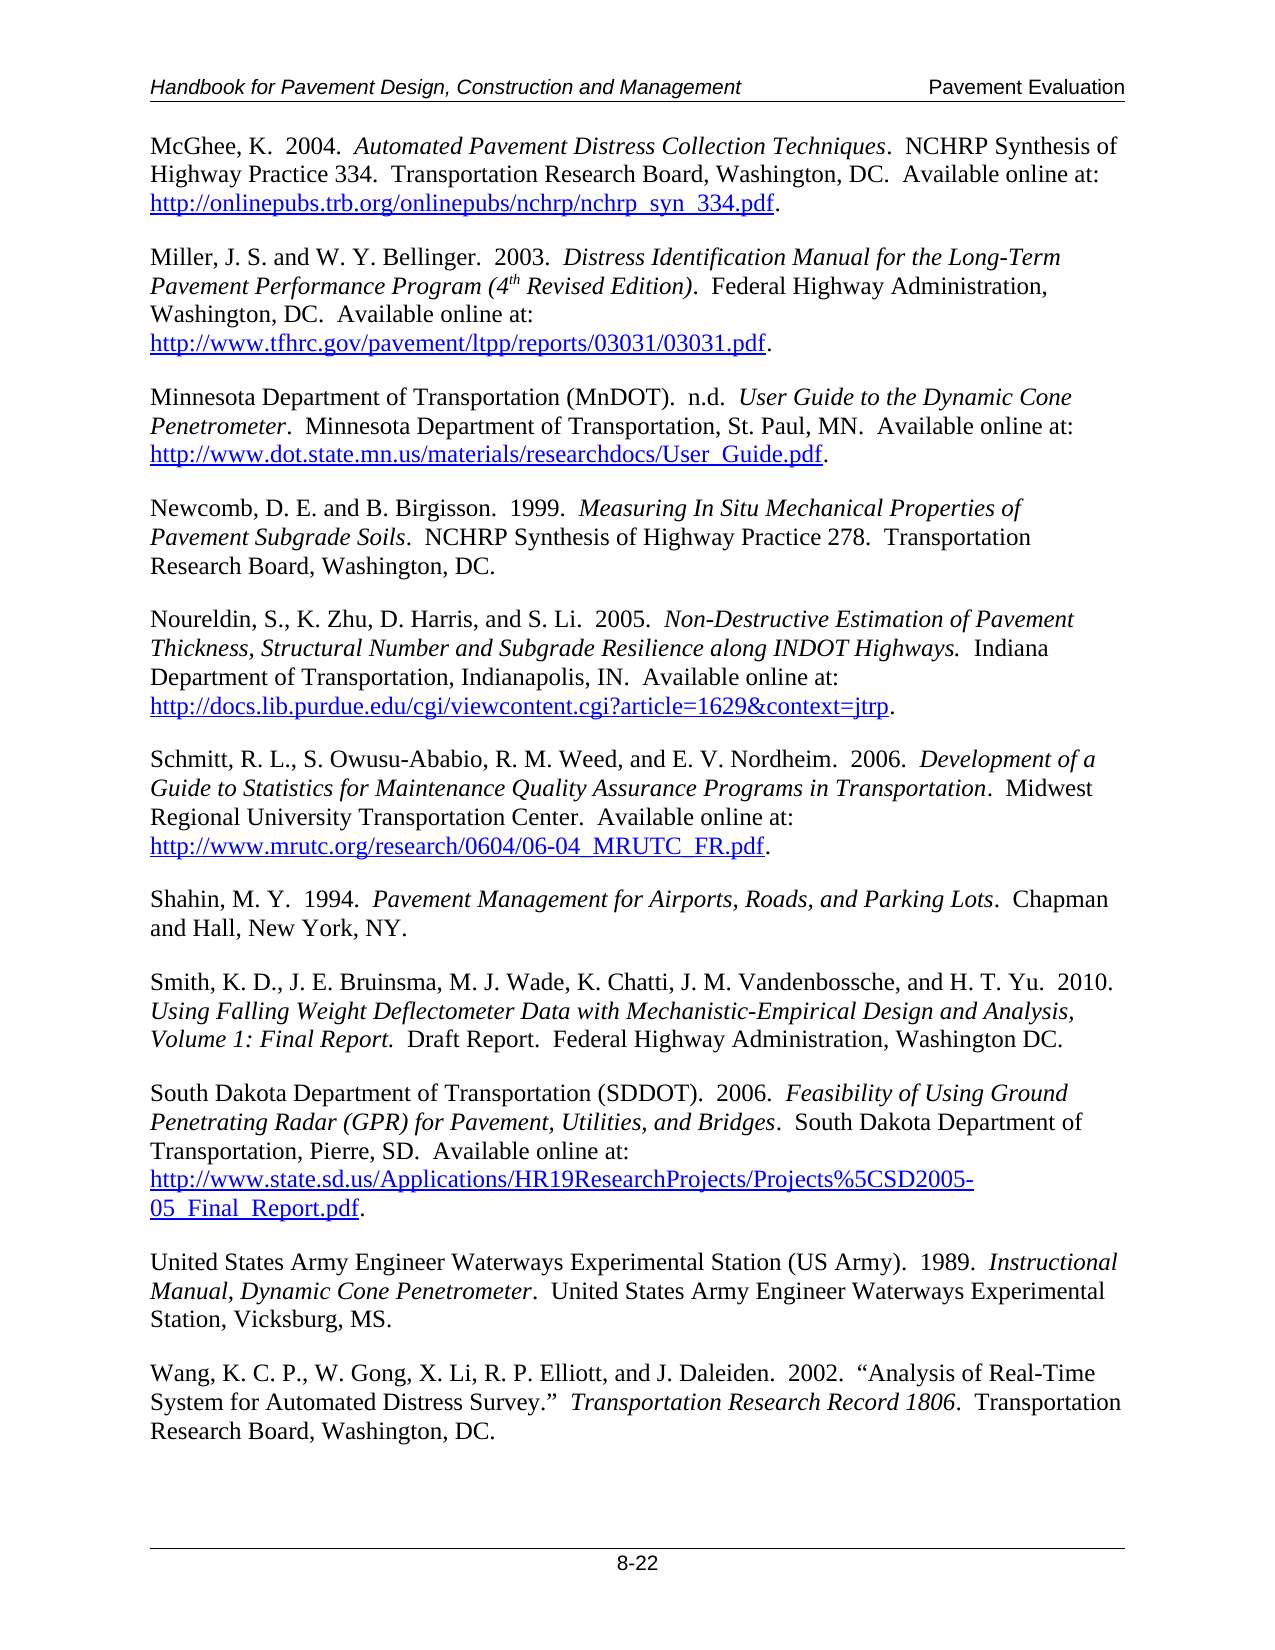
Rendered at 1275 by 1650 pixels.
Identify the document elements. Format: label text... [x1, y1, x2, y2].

text Schmitt, R. L., S. Owusu-Ababio, R. M. Weed, and E. V. Nordheim. 2006. Development of a Guide to Statistics for Maintenance Quality Assurance Programs in Transportation. Midwest Regional University Transportation Center. Available online at: http://www.mrutc.org/research/0604/06-04_MRUTC_FR.pdf. [150, 744, 1125, 859]
text Miller, J. S. and W. Y. Bellinger. 2003. Distress Identification Manual for the Long-Term Pavement Performance Program (4th Revised Edition). Federal Highway Administration, Washington, DC. Available online at: http://www.tfhrc.gov/pavement/ltpp/reports/03031/03031.pdf. [150, 242, 1125, 357]
text Newcomb, D. E. and B. Birgisson. 1999. Measuring In Situ Mechanical Properties of Pavement Subgrade Soils. NCHRP Synthesis of Highway Practice 278. Transportation Research Board, Washington, DC. [150, 493, 1125, 579]
text Shahin, M. Y. 1994. Pavement Management for Airports, Roads, and Parking Lots. Chapman and Hall, New York, NY. [150, 884, 1125, 942]
text Wang, K. C. P., W. Gong, X. Li, R. P. Elliott, and J. Daleiden. 2002. “Analysis of Real-Time System for Automated Distress Survey.” Transportation Research Record 1806. Transportation Research Board, Washington, DC. [150, 1358, 1125, 1444]
text South Dakota Department of Transportation (SDDOT). 2006. Feasibility of Using Ground Penetrating Radar (GPR) for Pavement, Utilities, and Bridges. South Dakota Department of Transportation, Pierre, SD. Available online at: http://www.state.sd.us/Applications/HR19ResearchProjects/Projects%5CSD2005-05_Final_Report.pdf. [150, 1078, 1125, 1222]
text Noureldin, S., K. Zhu, D. Harris, and S. Li. 2005. Non-Destructive Estimation of Pavement Thickness, Structural Number and Subgrade Resilience along INDOT Highways. Indiana Department of Transportation, Indianapolis, IN. Available online at: http://docs.lib.purdue.edu/cgi/viewcontent.cgi?article=1629&context=jtrp. [150, 604, 1125, 719]
text Smith, K. D., J. E. Bruinsma, M. J. Wade, K. Chatti, J. M. Vandenbossche, and H. T. Yu. 2010. Using Falling Weight Deflectometer Data with Mechanistic-Empirical Design and Analysis, Volume 1: Final Report. Draft Report. Federal Highway Administration, Washington DC. [150, 967, 1125, 1053]
text McGhee, K. 2004. Automated Pavement Distress Collection Techniques. NCHRP Synthesis of Highway Practice 334. Transportation Research Board, Washington, DC. Available online at: http://onlinepubs.trb.org/onlinepubs/nchrp/nchrp_syn_334.pdf. [150, 131, 1125, 217]
text Minnesota Department of Transportation (MnDOT). n.d. User Guide to the Dynamic Cone Penetrometer. Minnesota Department of Transportation, St. Paul, MN. Available online at: http://www.dot.state.mn.us/materials/researchdocs/User_Guide.pdf. [150, 382, 1125, 468]
text United States Army Engineer Waterways Experimental Station (US Army). 1989. Instructional Manual, Dynamic Cone Penetrometer. United States Army Engineer Waterways Experimental Station, Vicksburg, MS. [150, 1247, 1125, 1333]
